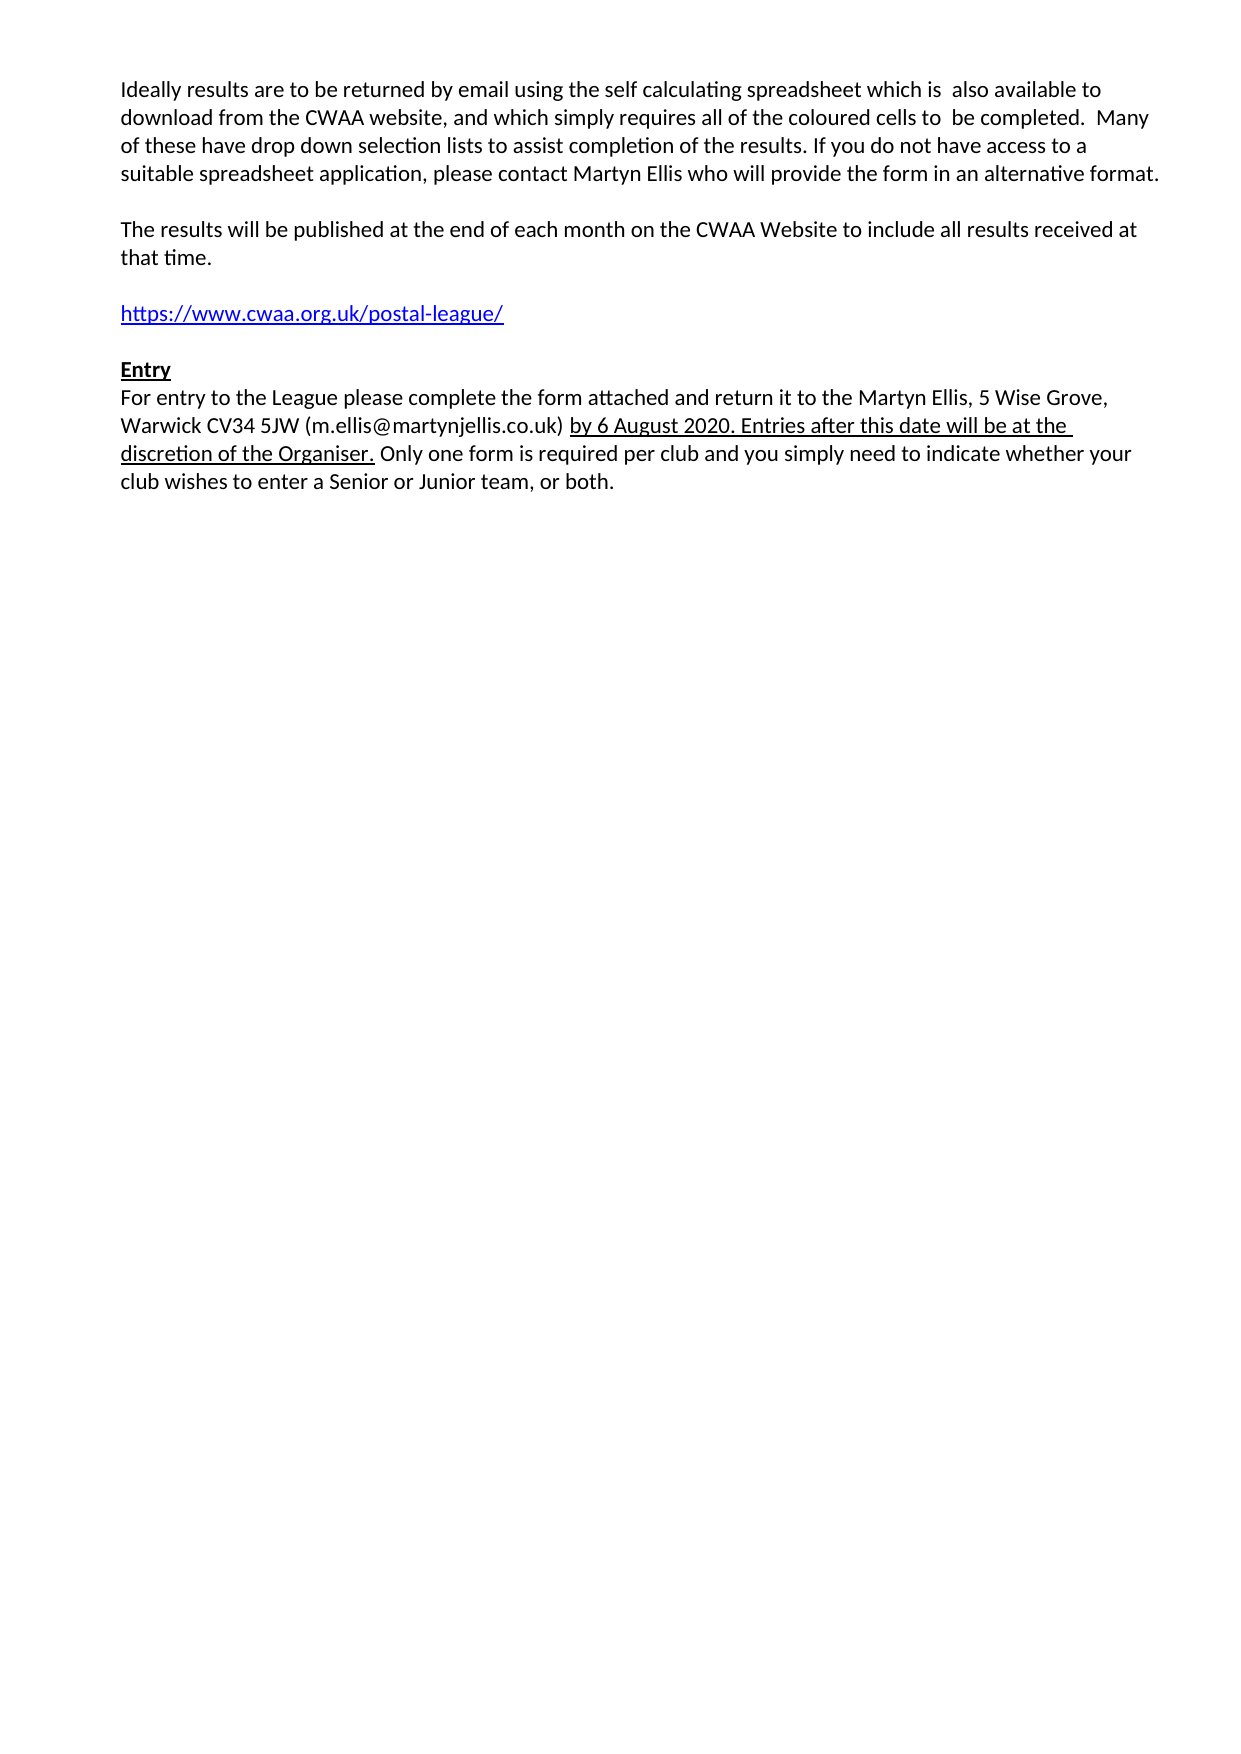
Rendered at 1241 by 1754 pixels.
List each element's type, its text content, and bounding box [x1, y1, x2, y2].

text For entry to the League please complete the form attached and return it to the Martyn Ellis, 5 Wise Grove, Warwick CV34 5JW (m.ellis@martynjellis.co.uk) by 6 August 2020. Entries after this date will be at the discretion of the Organiser. Only one form is required per club and you simply need to indicate whether your club wishes to enter a Senior or Junior team, or both. [120, 383, 1162, 495]
text Ideally results are to be returned by email using the self calculating spreadsheet which is also available to download from the CWAA website, and which simply requires all of the coloured cells to be completed. Many of these have drop down selection lists to assist completion of the results. If you do not have access to a suitable spreadsheet application, please contact Martyn Ellis who will provide the form in an alternative format. [120, 75, 1162, 187]
text Entry [120, 355, 1162, 383]
text The results will be published at the end of each month on the CWAA Website to include all results received at that time. [120, 215, 1162, 271]
text https://www.cwaa.org.uk/postal-league/ [120, 299, 1162, 327]
